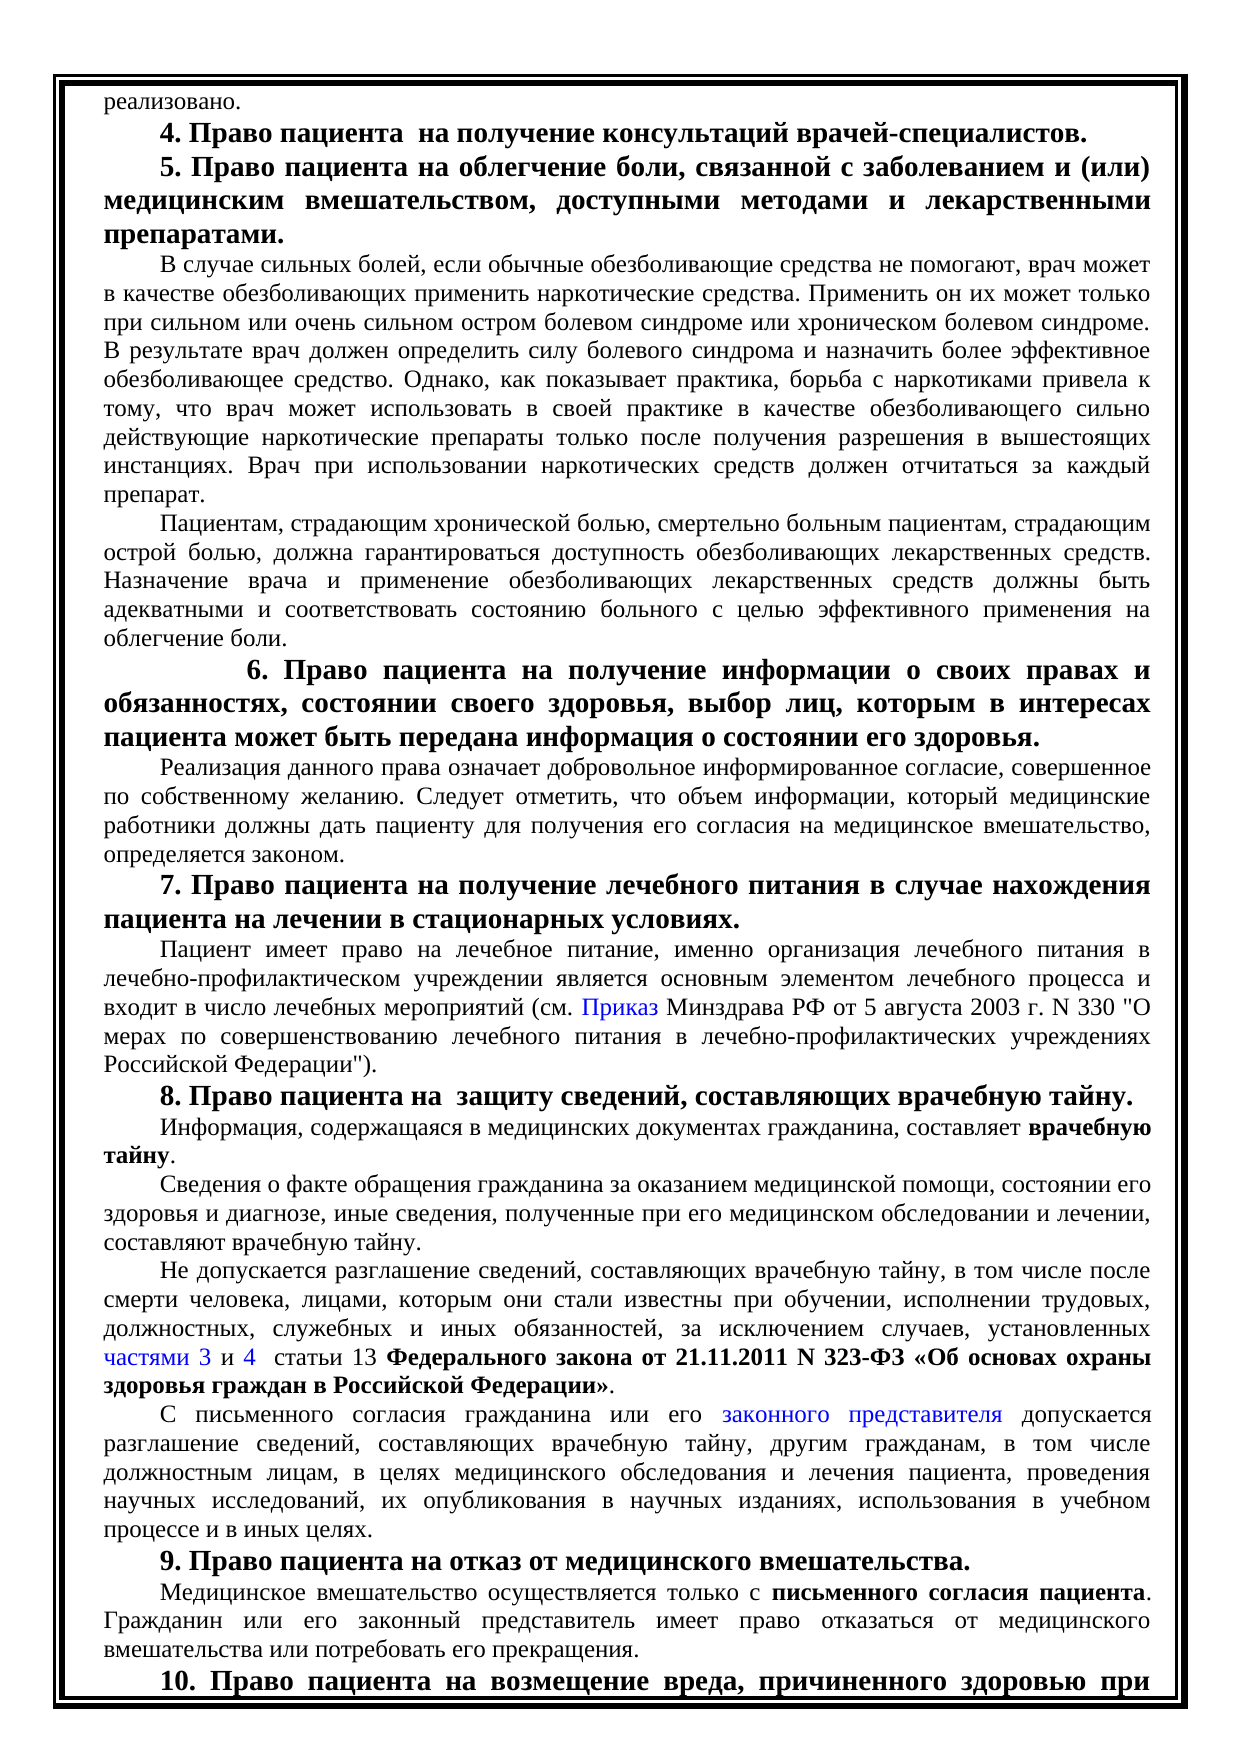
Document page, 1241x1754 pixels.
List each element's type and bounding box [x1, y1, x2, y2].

table_header [59, 77, 1181, 1696]
